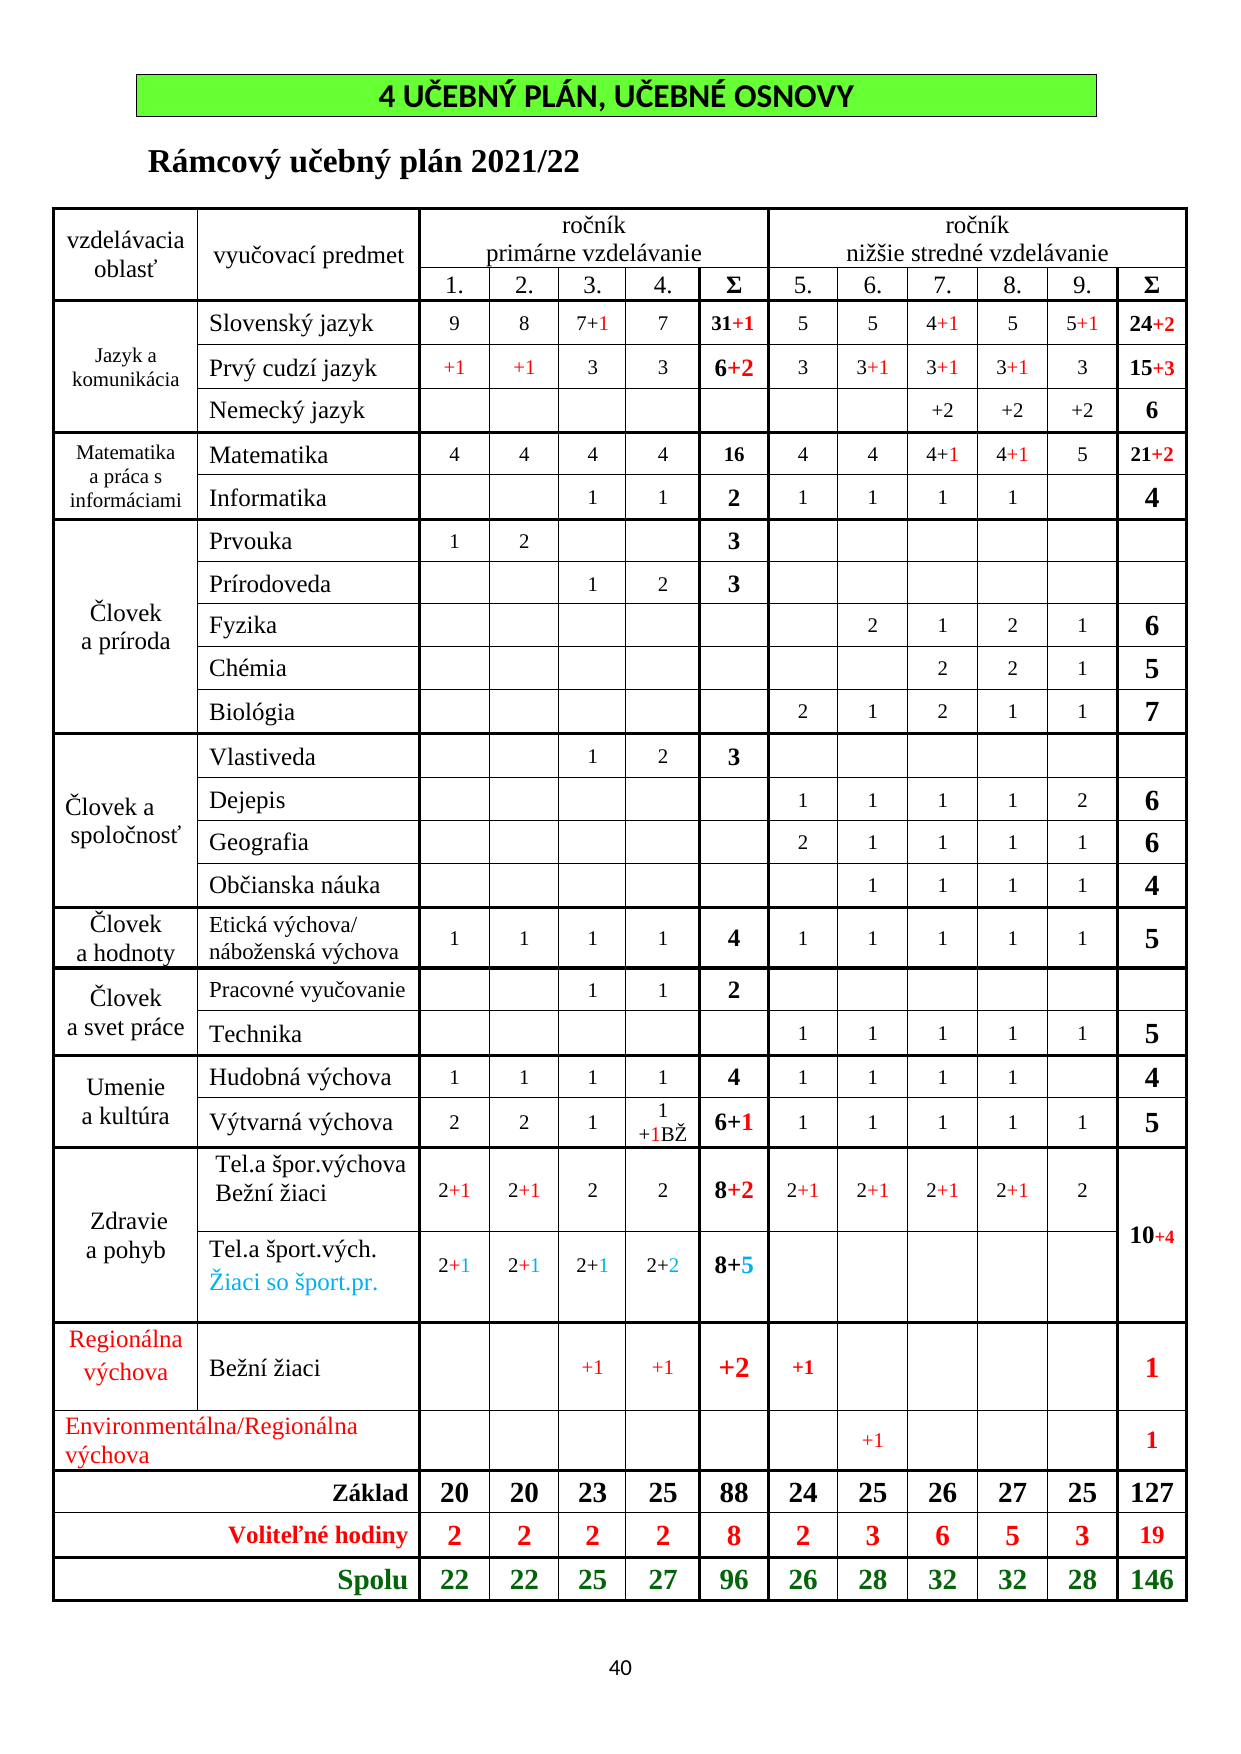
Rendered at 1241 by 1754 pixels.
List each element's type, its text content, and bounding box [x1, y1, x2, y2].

table_cell +2 [908, 389, 977, 431]
table_cell [626, 604, 698, 646]
table_cell [626, 1411, 698, 1469]
table_cell 20 [490, 1472, 558, 1512]
table_cell 1 [838, 1057, 907, 1097]
table_cell [490, 690, 558, 732]
table_cell 2. [490, 268, 558, 299]
table_cell 25 [1048, 1472, 1116, 1512]
table_cell [701, 1011, 767, 1053]
table_cell 3 [559, 345, 625, 387]
table_cell [626, 864, 698, 906]
table_cell 5 [978, 302, 1047, 344]
table_cell 1 [1048, 690, 1116, 732]
table_cell [490, 389, 558, 431]
table_cell 2+1 [838, 1149, 907, 1231]
table_cell +1 [626, 1324, 698, 1410]
table_cell [1048, 475, 1116, 517]
table_cell Nemecký jazyk [198, 389, 418, 431]
table_cell [490, 562, 558, 603]
table_cell 1 [978, 778, 1047, 820]
table_cell Človek a príroda [55, 521, 197, 732]
table_cell Dejepis [198, 778, 418, 820]
table_cell 2 [978, 604, 1047, 646]
table_cell 26 [908, 1472, 977, 1512]
table_cell Človek a spoločnosť [55, 735, 197, 906]
table_cell 8 [490, 302, 558, 344]
table_header vyučovací predmet [198, 210, 418, 299]
table_cell [421, 562, 489, 603]
table_cell [770, 970, 837, 1010]
table_cell [421, 821, 489, 863]
table_cell Technika [198, 1011, 418, 1053]
table_cell 1 [770, 909, 837, 966]
table_cell 4 [701, 909, 767, 966]
table_cell 3 [626, 345, 698, 387]
table_cell Tel.a šport.vých. Žiaci so šport.pr. [198, 1232, 418, 1321]
table_cell 1 [838, 778, 907, 820]
table_cell 1 [908, 909, 977, 966]
table_cell [978, 735, 1047, 777]
table_cell Prvý cudzí jazyk [198, 345, 418, 387]
table_cell [908, 735, 977, 777]
table_cell 2 [701, 475, 767, 517]
table_cell [490, 1011, 558, 1053]
table_cell [626, 1011, 698, 1053]
table_cell 1 [770, 1098, 837, 1146]
table_cell 127 [1119, 1472, 1185, 1512]
table_cell 27 [978, 1472, 1047, 1512]
table_cell Prvouka [198, 521, 418, 561]
table_cell Informatika [198, 475, 418, 517]
table_cell Občianska náuka [198, 864, 418, 906]
table_cell 1 [559, 562, 625, 603]
table_cell Geografia [198, 821, 418, 863]
table_cell [421, 1011, 489, 1053]
table_cell 1 [908, 1057, 977, 1097]
table_cell [490, 647, 558, 689]
table_cell 4. [626, 268, 698, 299]
table_header ročník primárne vzdelávanie [421, 210, 767, 267]
table_cell Pracovné vyučovanie [198, 970, 418, 1010]
table_cell 1 [559, 735, 625, 777]
table_cell [770, 389, 837, 431]
table_cell 2+1 [559, 1232, 625, 1321]
table_cell [421, 778, 489, 820]
table_cell [908, 521, 977, 561]
table_cell [626, 690, 698, 732]
table_cell 1 [908, 604, 977, 646]
table_cell 4+1 [908, 302, 977, 344]
table_cell [770, 647, 837, 689]
table_cell 5 [770, 302, 837, 344]
table_cell [1048, 521, 1116, 561]
table_cell [559, 604, 625, 646]
table_cell Tel.a špor.výchova Bežní žiaci [198, 1149, 418, 1231]
table_cell 6+1 [701, 1098, 767, 1146]
table_cell 4 [559, 434, 625, 474]
table_cell 1 [421, 521, 489, 561]
table_cell 31+1 [701, 302, 767, 344]
table_cell +1 [490, 345, 558, 387]
table_cell Environmentálna/Regionálna výchova [55, 1411, 418, 1469]
table_cell 1 [1048, 1011, 1116, 1053]
table_cell Umenie a kultúra [55, 1057, 197, 1146]
table_cell [701, 604, 767, 646]
table_cell 2 [490, 1513, 558, 1556]
table_cell [908, 562, 977, 603]
table_header ročník nižšie stredné vzdelávanie [770, 210, 1185, 267]
table_cell 2+1 [908, 1149, 977, 1231]
table_cell 1 [421, 1057, 489, 1097]
text Rámcový učebný plán 2021/22 [148, 142, 1093, 180]
table_cell [838, 647, 907, 689]
table_cell [838, 521, 907, 561]
table_header vzdelávacia oblasť [55, 210, 197, 299]
table_cell 2 [626, 735, 698, 777]
table_cell 4 [421, 434, 489, 474]
table_cell 2+1 [421, 1232, 489, 1321]
table_cell Človek a hodnoty [55, 909, 197, 966]
table_cell 2 [421, 1513, 489, 1556]
table_cell 1 [978, 1057, 1047, 1097]
table_cell 8+5 [701, 1232, 767, 1321]
table_cell [1048, 562, 1116, 603]
table_cell 6 [1119, 821, 1185, 863]
table_cell 1 [559, 475, 625, 517]
table_cell [490, 970, 558, 1010]
table_cell 2 [559, 1513, 625, 1556]
table_cell [626, 821, 698, 863]
table_cell 24+2 [1119, 302, 1185, 344]
table_cell 3. [559, 268, 625, 299]
table_cell 5 [1119, 647, 1185, 689]
table_cell 2 [490, 521, 558, 561]
table_cell [908, 1411, 977, 1469]
table_cell 3 [1048, 1513, 1116, 1556]
table_cell [1048, 1232, 1116, 1321]
table_cell 1 [421, 909, 489, 966]
table_cell [978, 1324, 1047, 1410]
table_cell [838, 1324, 907, 1410]
table_cell 4 [1119, 1057, 1185, 1097]
table_cell 1 [559, 970, 625, 1010]
table_cell Ʃ [701, 268, 767, 299]
table_cell Slovenský jazyk [198, 302, 418, 344]
table_cell [1048, 970, 1116, 1010]
table_cell 6+2 [701, 345, 767, 387]
table_cell [978, 521, 1047, 561]
table_cell 2+1 [490, 1149, 558, 1231]
table_cell [701, 690, 767, 732]
table_cell 3 [1048, 345, 1116, 387]
table_cell +2 [978, 389, 1047, 431]
table_cell 9. [1048, 268, 1116, 299]
table_cell 1 [490, 909, 558, 966]
table_cell [978, 1411, 1047, 1469]
table_cell 7 [1119, 690, 1185, 732]
table_cell 1 [838, 475, 907, 517]
table_cell 1. [421, 268, 489, 299]
table_cell 32 [978, 1559, 1047, 1599]
table_cell [421, 970, 489, 1010]
table_cell 1 [770, 1057, 837, 1097]
table_cell 88 [701, 1472, 767, 1512]
table_cell 96 [701, 1559, 767, 1599]
table_cell Chémia [198, 647, 418, 689]
table_cell 7+1 [559, 302, 625, 344]
table_cell [701, 778, 767, 820]
table_cell 3+1 [838, 345, 907, 387]
table_cell 2 [770, 821, 837, 863]
table_cell [838, 562, 907, 603]
table_cell [626, 778, 698, 820]
table_cell 2+1 [490, 1232, 558, 1321]
table_cell 1 [770, 475, 837, 517]
table_cell [559, 521, 625, 561]
table_cell [770, 562, 837, 603]
table_cell 8 [701, 1513, 767, 1556]
table_cell 1+1BŽ [626, 1098, 698, 1146]
table_cell 1 [1048, 647, 1116, 689]
table_cell [978, 1232, 1047, 1321]
table_cell 25 [626, 1472, 698, 1512]
table_cell 4+1 [978, 434, 1047, 474]
table_cell +1 [559, 1324, 625, 1410]
table_cell 5 [1048, 434, 1116, 474]
table_cell 2+1 [421, 1149, 489, 1231]
table_cell Bežní žiaci [198, 1324, 418, 1410]
table_cell 2 [490, 1098, 558, 1146]
table_cell 1 [770, 778, 837, 820]
table_cell [1048, 1324, 1116, 1410]
table_cell +2 [701, 1324, 767, 1410]
table_cell 25 [838, 1472, 907, 1512]
table_cell [490, 778, 558, 820]
table_cell 1 [978, 475, 1047, 517]
table_cell +2 [1048, 389, 1116, 431]
table_cell +1 [421, 345, 489, 387]
table_cell 5+1 [1048, 302, 1116, 344]
table_cell 2 [626, 1513, 698, 1556]
table_cell 9 [421, 302, 489, 344]
table_cell 1 [908, 821, 977, 863]
table_cell 3 [770, 345, 837, 387]
table_cell 4 [770, 434, 837, 474]
table_cell 2 [1048, 1149, 1116, 1231]
table_cell [770, 521, 837, 561]
table_cell +1 [770, 1324, 837, 1410]
table_cell Človek a svet práce [55, 970, 197, 1053]
table_cell 2 [770, 690, 837, 732]
table_cell 2 [626, 1149, 698, 1231]
table_cell [559, 1011, 625, 1053]
table_cell 5 [838, 302, 907, 344]
table_cell 1 [1048, 864, 1116, 906]
table_cell [838, 970, 907, 1010]
table_cell [421, 690, 489, 732]
table_cell 5 [1119, 1011, 1185, 1053]
table_cell [421, 475, 489, 517]
table_cell 27 [626, 1559, 698, 1599]
table_cell 8+2 [701, 1149, 767, 1231]
table_cell 4 [490, 434, 558, 474]
table_cell [421, 735, 489, 777]
table_cell [770, 864, 837, 906]
table_cell 8. [978, 268, 1047, 299]
table_cell [490, 821, 558, 863]
table_cell 1 [770, 1011, 837, 1053]
table_cell [421, 864, 489, 906]
table_cell 2+1 [978, 1149, 1047, 1231]
table_cell 1 [838, 1098, 907, 1146]
table_cell 21+2 [1119, 434, 1185, 474]
table_cell 1 [978, 821, 1047, 863]
table_cell 6 [1119, 389, 1185, 431]
table_cell [559, 778, 625, 820]
table_cell [559, 690, 625, 732]
table_cell [1119, 521, 1185, 561]
table_cell [490, 1324, 558, 1410]
table_cell 7 [626, 302, 698, 344]
table_cell Hudobná výchova [198, 1057, 418, 1097]
table_cell [1048, 735, 1116, 777]
table_cell 28 [838, 1559, 907, 1599]
table_cell 5 [1119, 1098, 1185, 1146]
table_cell 1 [908, 475, 977, 517]
table_cell 6 [908, 1513, 977, 1556]
table_cell [490, 604, 558, 646]
table_cell [1119, 970, 1185, 1010]
table_cell [770, 1232, 837, 1321]
table_cell 1 [1119, 1411, 1185, 1469]
table_cell 26 [770, 1559, 837, 1599]
table_cell 2 [908, 690, 977, 732]
table_cell 1 [626, 1057, 698, 1097]
table_cell Matematika [198, 434, 418, 474]
table_cell 1 [838, 909, 907, 966]
table_cell 32 [908, 1559, 977, 1599]
table_cell Matematika a práca s informáciami [55, 434, 197, 517]
table_cell Výtvarná výchova [198, 1098, 418, 1146]
table_cell 2 [838, 604, 907, 646]
table_cell [770, 1411, 837, 1469]
table_cell Fyzika [198, 604, 418, 646]
table_cell 1 [908, 778, 977, 820]
table_cell 4 [1119, 475, 1185, 517]
table_cell 6 [1119, 778, 1185, 820]
table_cell [908, 1232, 977, 1321]
table_cell 2 [701, 970, 767, 1010]
table_cell [701, 864, 767, 906]
table_cell [559, 647, 625, 689]
table_cell [421, 647, 489, 689]
table_cell Prírodoveda [198, 562, 418, 603]
table_cell [490, 475, 558, 517]
table_cell 4 [838, 434, 907, 474]
table_cell [1048, 1057, 1116, 1097]
table_cell 1 [1048, 604, 1116, 646]
table_cell [1119, 562, 1185, 603]
table_cell [770, 735, 837, 777]
table_cell 6 [1119, 604, 1185, 646]
table_cell 2 [1048, 778, 1116, 820]
table_cell Vlastiveda [198, 735, 418, 777]
table_cell 1 [978, 1098, 1047, 1146]
table_cell 4 [701, 1057, 767, 1097]
table_cell 28 [1048, 1559, 1116, 1599]
table_cell [908, 970, 977, 1010]
table_cell [978, 562, 1047, 603]
table_cell 10+4 [1119, 1149, 1185, 1321]
table_cell 25 [559, 1559, 625, 1599]
table_cell [626, 647, 698, 689]
table_cell 2 [770, 1513, 837, 1556]
table_cell Základ [55, 1472, 418, 1512]
table_cell 146 [1119, 1559, 1185, 1599]
table_cell [490, 1411, 558, 1469]
table_cell Regionálna výchova [55, 1324, 197, 1410]
table_cell 1 [626, 475, 698, 517]
table_cell [978, 970, 1047, 1010]
table_cell 1 [1119, 1324, 1185, 1410]
table_cell 22 [490, 1559, 558, 1599]
table_cell 3 [701, 562, 767, 603]
table_cell [1119, 735, 1185, 777]
table_cell [838, 389, 907, 431]
table_cell 2 [908, 647, 977, 689]
table_cell 24 [770, 1472, 837, 1512]
table_cell 4 [626, 434, 698, 474]
table_cell 3+1 [908, 345, 977, 387]
table_cell 4+1 [908, 434, 977, 474]
table_cell [490, 735, 558, 777]
table_cell 5 [1119, 909, 1185, 966]
table_cell [701, 821, 767, 863]
table_cell 1 [490, 1057, 558, 1097]
table_cell 1 [978, 864, 1047, 906]
table_cell 1 [1048, 1098, 1116, 1146]
table_cell Voliteľné hodiny [55, 1513, 418, 1556]
table_cell 6. [838, 268, 907, 299]
table_cell 2 [421, 1098, 489, 1146]
table_cell 1 [559, 1057, 625, 1097]
table_cell 3 [701, 521, 767, 561]
table_cell [701, 647, 767, 689]
table_cell 1 [978, 690, 1047, 732]
table_cell [559, 864, 625, 906]
table_cell +1 [838, 1411, 907, 1469]
table_cell 1 [838, 821, 907, 863]
table_cell 22 [421, 1559, 489, 1599]
table_cell [1048, 1411, 1116, 1469]
table_cell [770, 604, 837, 646]
table_cell 2+2 [626, 1232, 698, 1321]
table_cell 16 [701, 434, 767, 474]
table_cell 3+1 [978, 345, 1047, 387]
table_cell 2+1 [770, 1149, 837, 1231]
table_cell 5. [770, 268, 837, 299]
table_cell 1 [626, 909, 698, 966]
table_header 4 UČEBNÝ PLÁN, UČEBNÉ OSNOVY [137, 75, 1096, 116]
table_cell Biológia [198, 690, 418, 732]
table_cell 20 [421, 1472, 489, 1512]
table_cell [421, 1324, 489, 1410]
table_cell [626, 521, 698, 561]
table_cell [421, 1411, 489, 1469]
table_cell [559, 821, 625, 863]
table_cell Jazyk a komunikácia [55, 302, 197, 431]
table_cell Etická výchova/ náboženská výchova [198, 909, 418, 966]
table_cell 1 [838, 690, 907, 732]
table_cell [559, 1411, 625, 1469]
table_cell [626, 389, 698, 431]
table_cell Spolu [55, 1559, 418, 1599]
table_cell 1 [908, 864, 977, 906]
table_cell 1 [1048, 909, 1116, 966]
table_cell 3 [701, 735, 767, 777]
table_cell 5 [978, 1513, 1047, 1556]
table_cell [701, 389, 767, 431]
table_cell 1 [838, 1011, 907, 1053]
table_cell Ʃ [1119, 268, 1185, 299]
table_cell Zdravie a pohyb [55, 1149, 197, 1321]
table_cell 1 [978, 1011, 1047, 1053]
table_cell [908, 1324, 977, 1410]
table_cell 15+3 [1119, 345, 1185, 387]
table_cell [838, 735, 907, 777]
table_cell 1 [559, 909, 625, 966]
table_cell 19 [1119, 1513, 1185, 1556]
table_cell [490, 864, 558, 906]
table_cell 1 [908, 1011, 977, 1053]
table_cell 1 [626, 970, 698, 1010]
table_cell 2 [978, 647, 1047, 689]
table_cell 1 [838, 864, 907, 906]
table_cell 23 [559, 1472, 625, 1512]
table_cell 1 [908, 1098, 977, 1146]
table_cell [701, 1411, 767, 1469]
table_cell 4 [1119, 864, 1185, 906]
table_cell 1 [1048, 821, 1116, 863]
table_cell 7. [908, 268, 977, 299]
table_cell [421, 389, 489, 431]
table_cell [421, 604, 489, 646]
table_cell 1 [978, 909, 1047, 966]
table_cell 1 [559, 1098, 625, 1146]
table_cell 2 [559, 1149, 625, 1231]
table_cell [838, 1232, 907, 1321]
table_cell [559, 389, 625, 431]
table_cell 3 [838, 1513, 907, 1556]
table_cell 2 [626, 562, 698, 603]
